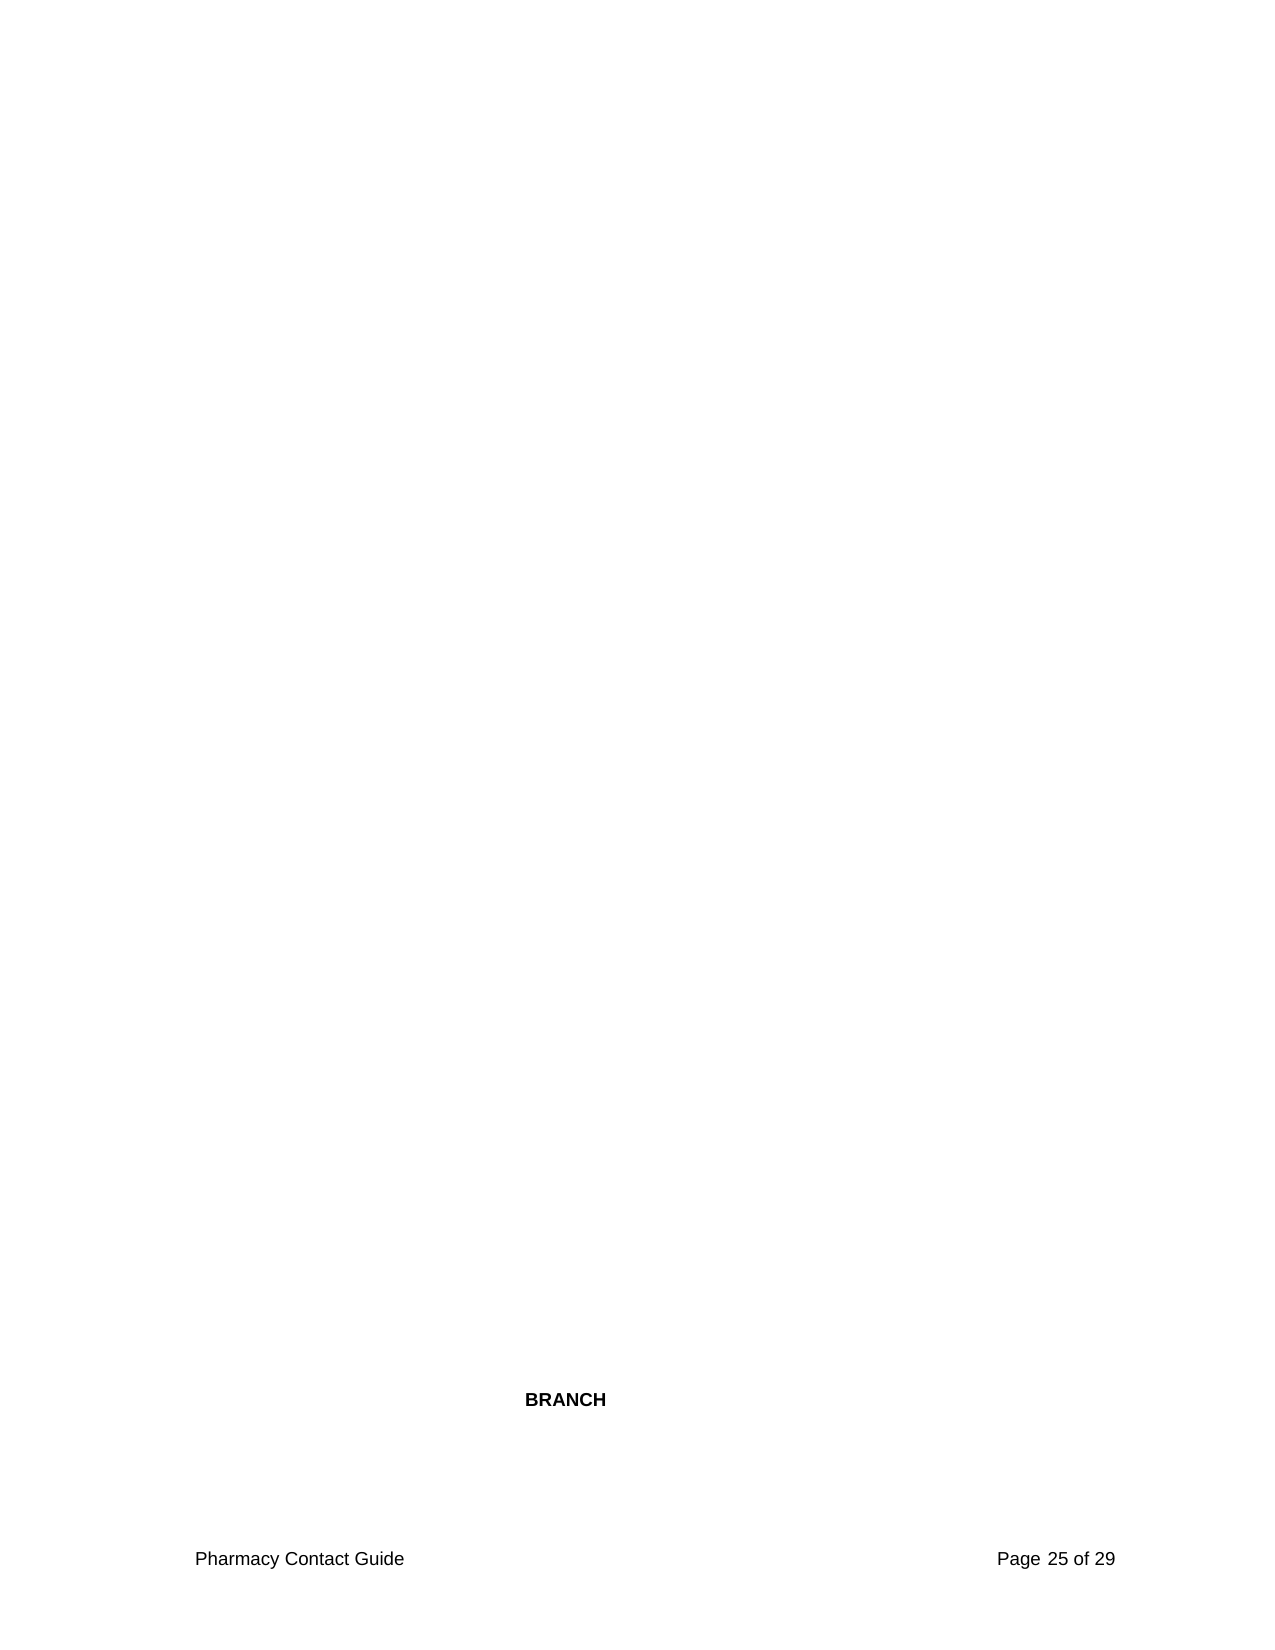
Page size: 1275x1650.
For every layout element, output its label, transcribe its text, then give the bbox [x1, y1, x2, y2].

text BRANCH [497, 1389, 1200, 1411]
